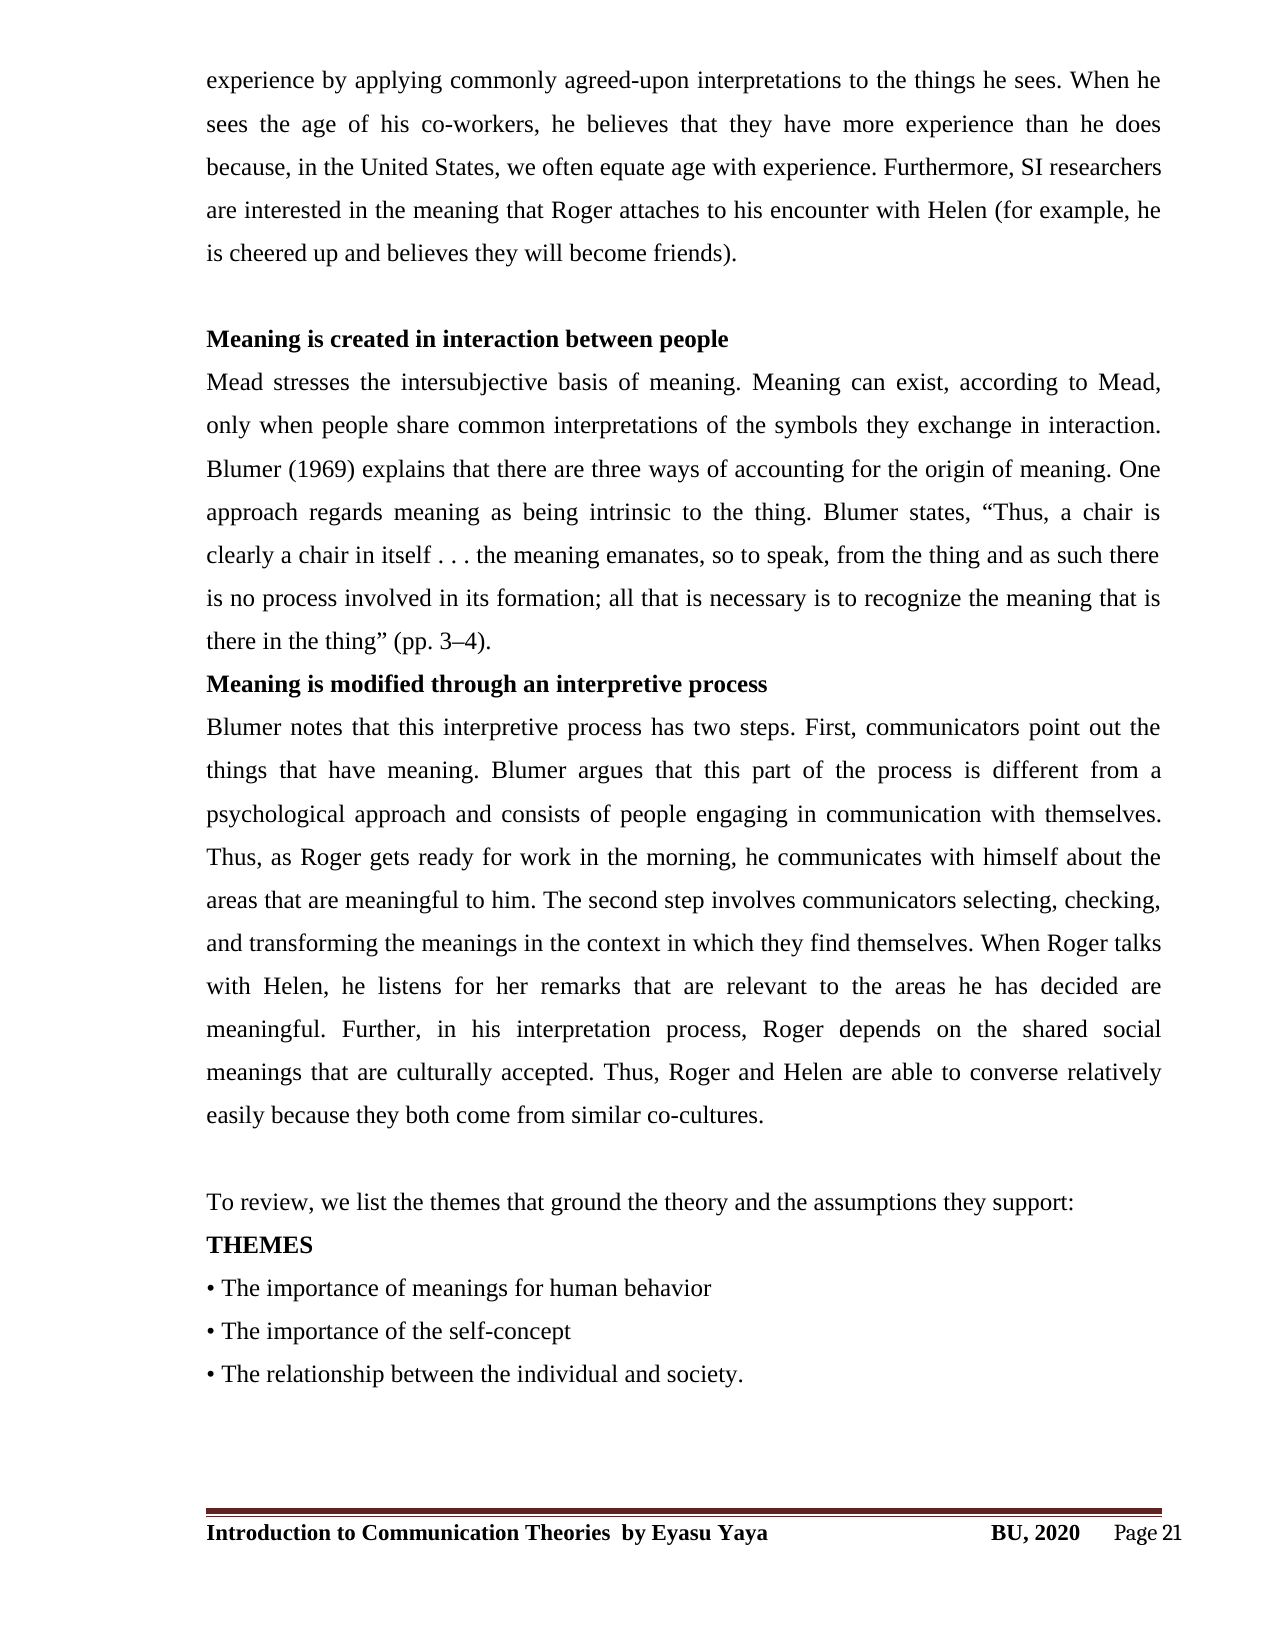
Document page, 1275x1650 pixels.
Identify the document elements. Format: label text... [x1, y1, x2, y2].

text Meaning is modified through an interpretive process [206, 669, 1162, 698]
text Meaning is created in interaction between people [206, 324, 1162, 353]
text Blumer notes that this interpretive process has two steps. First, communicators point out the things that have meaning. Blumer argues that this part of the process is different from a psychological approach and consists of people engaging in communication with themselves. Thus, as Roger gets ready for work in the morning, he communicates with himself about the areas that are meaningful to him. The second step involves communicators selecting, checking, and transforming the meanings in the context in which they find themselves. When Roger talks with Helen, he listens for her remarks that are relevant to the areas he has decided are meaningful. Further, in his interpretation process, Roger depends on the shared social meanings that are culturally accepted. Thus, Roger and Helen are able to converse relatively easily because they both come from similar co-cultures. [206, 712, 1162, 1129]
text • The relationship between the individual and society. [206, 1359, 1162, 1388]
text To review, we list the themes that ground the theory and the assumptions they support: [206, 1187, 1162, 1216]
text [206, 66, 1162, 267]
text • The importance of meanings for human behavior [206, 1273, 1162, 1302]
text THEMES [206, 1230, 1162, 1259]
text Mead stresses the intersubjective basis of meaning. Meaning can exist, according to Mead, only when people share common interpretations of the symbols they exchange in interaction. Blumer (1969) explains that there are three ways of accounting for the origin of meaning. One approach regards meaning as being intrinsic to the thing. Blumer states, “Thus, a chair is clearly a chair in itself . . . the meaning emanates, so to speak, from the thing and as such there is no process involved in its formation; all that is necessary is to recognize the meaning that is there in the thing” (pp. 3–4). [206, 367, 1162, 655]
text • The importance of the self-concept [206, 1316, 1162, 1345]
